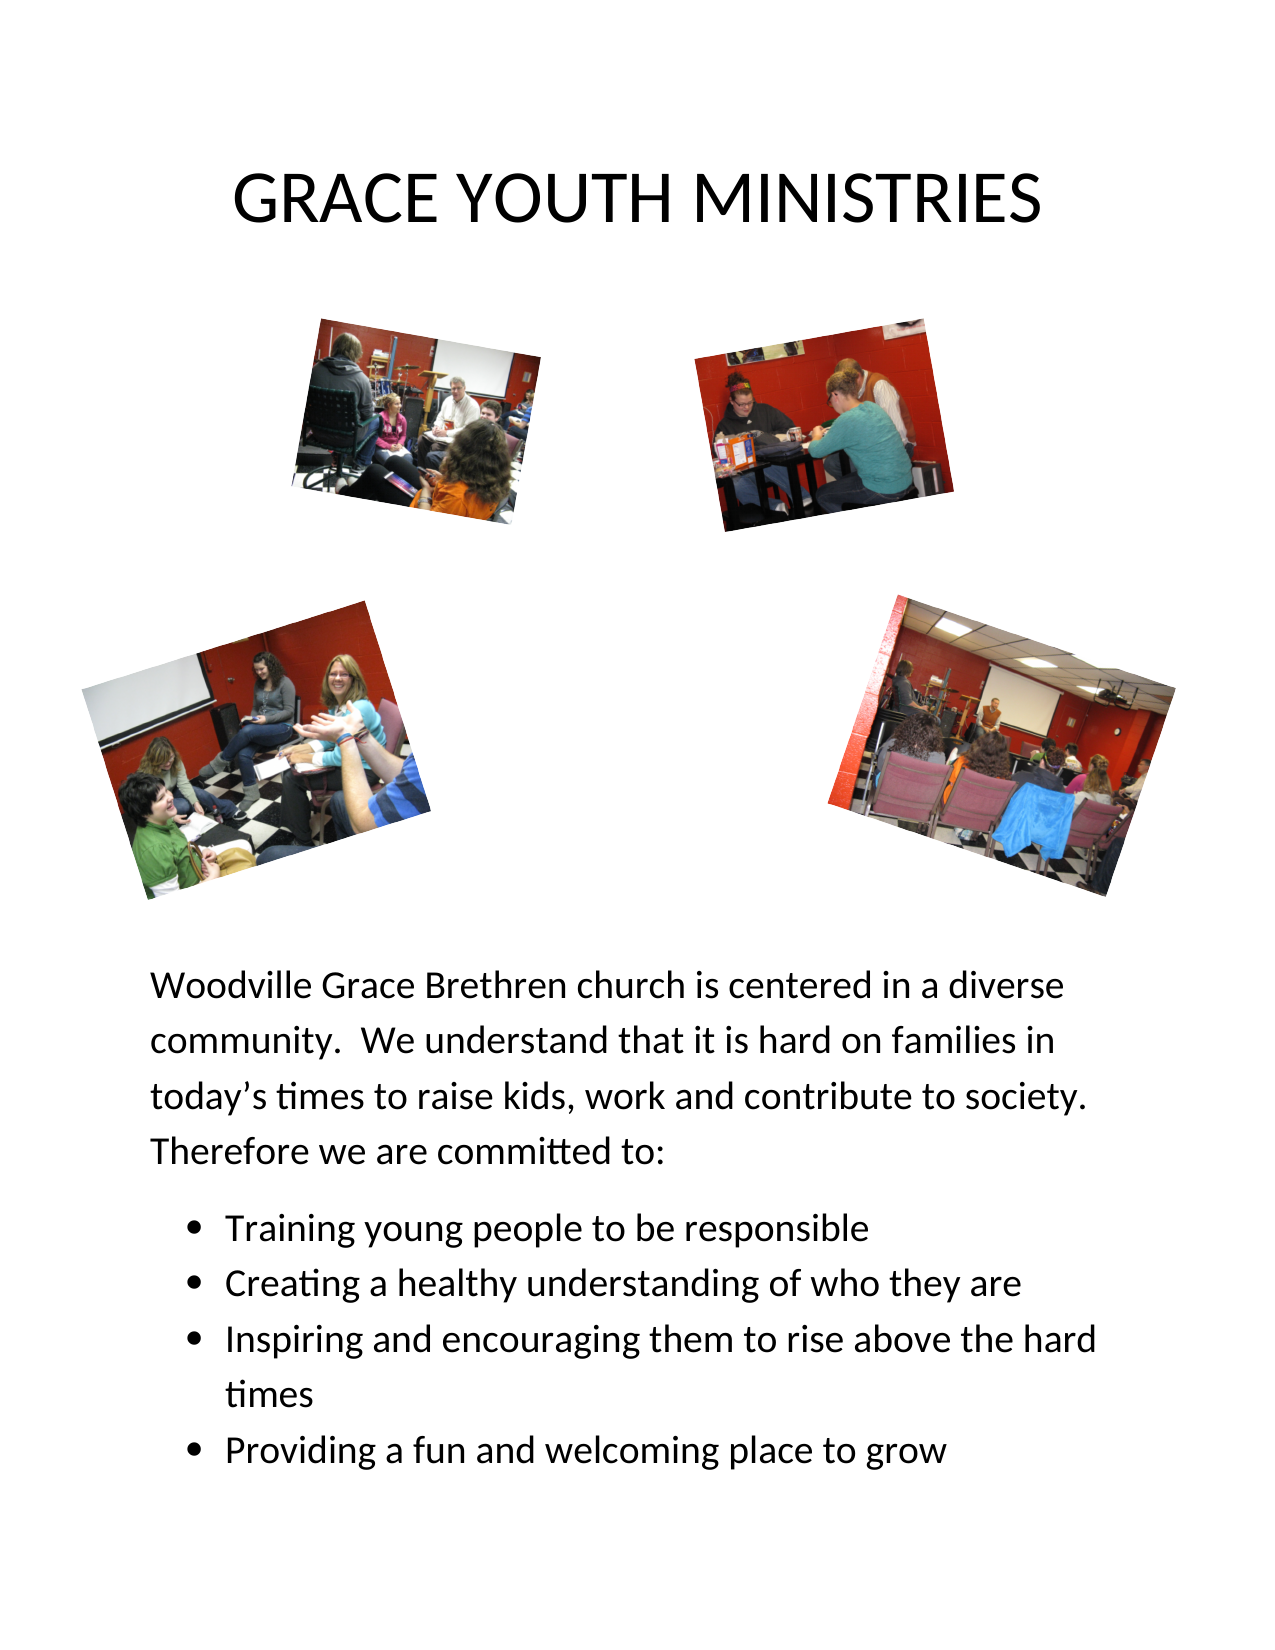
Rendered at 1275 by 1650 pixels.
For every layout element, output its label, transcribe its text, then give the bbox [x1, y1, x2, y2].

text GRACE YOUTH MINISTRIES [150, 150, 1125, 242]
list Training young people to be responsible [187, 1202, 1125, 1251]
list Providing a fun and welcoming place to grow [187, 1424, 1125, 1473]
picture [828, 595, 1175, 896]
picture [695, 319, 953, 531]
picture [292, 319, 540, 524]
text Woodville Grace Brethren church is centered in a diverse community. We understand that it is hard on families in today’s times to raise kids, work and contribute to society. Therefore we are committed to: [150, 959, 1125, 1174]
picture [82, 601, 430, 899]
list Creating a healthy understanding of who they are [187, 1258, 1125, 1306]
list Inspiring and encouraging them to rise above the hard times [187, 1313, 1125, 1417]
